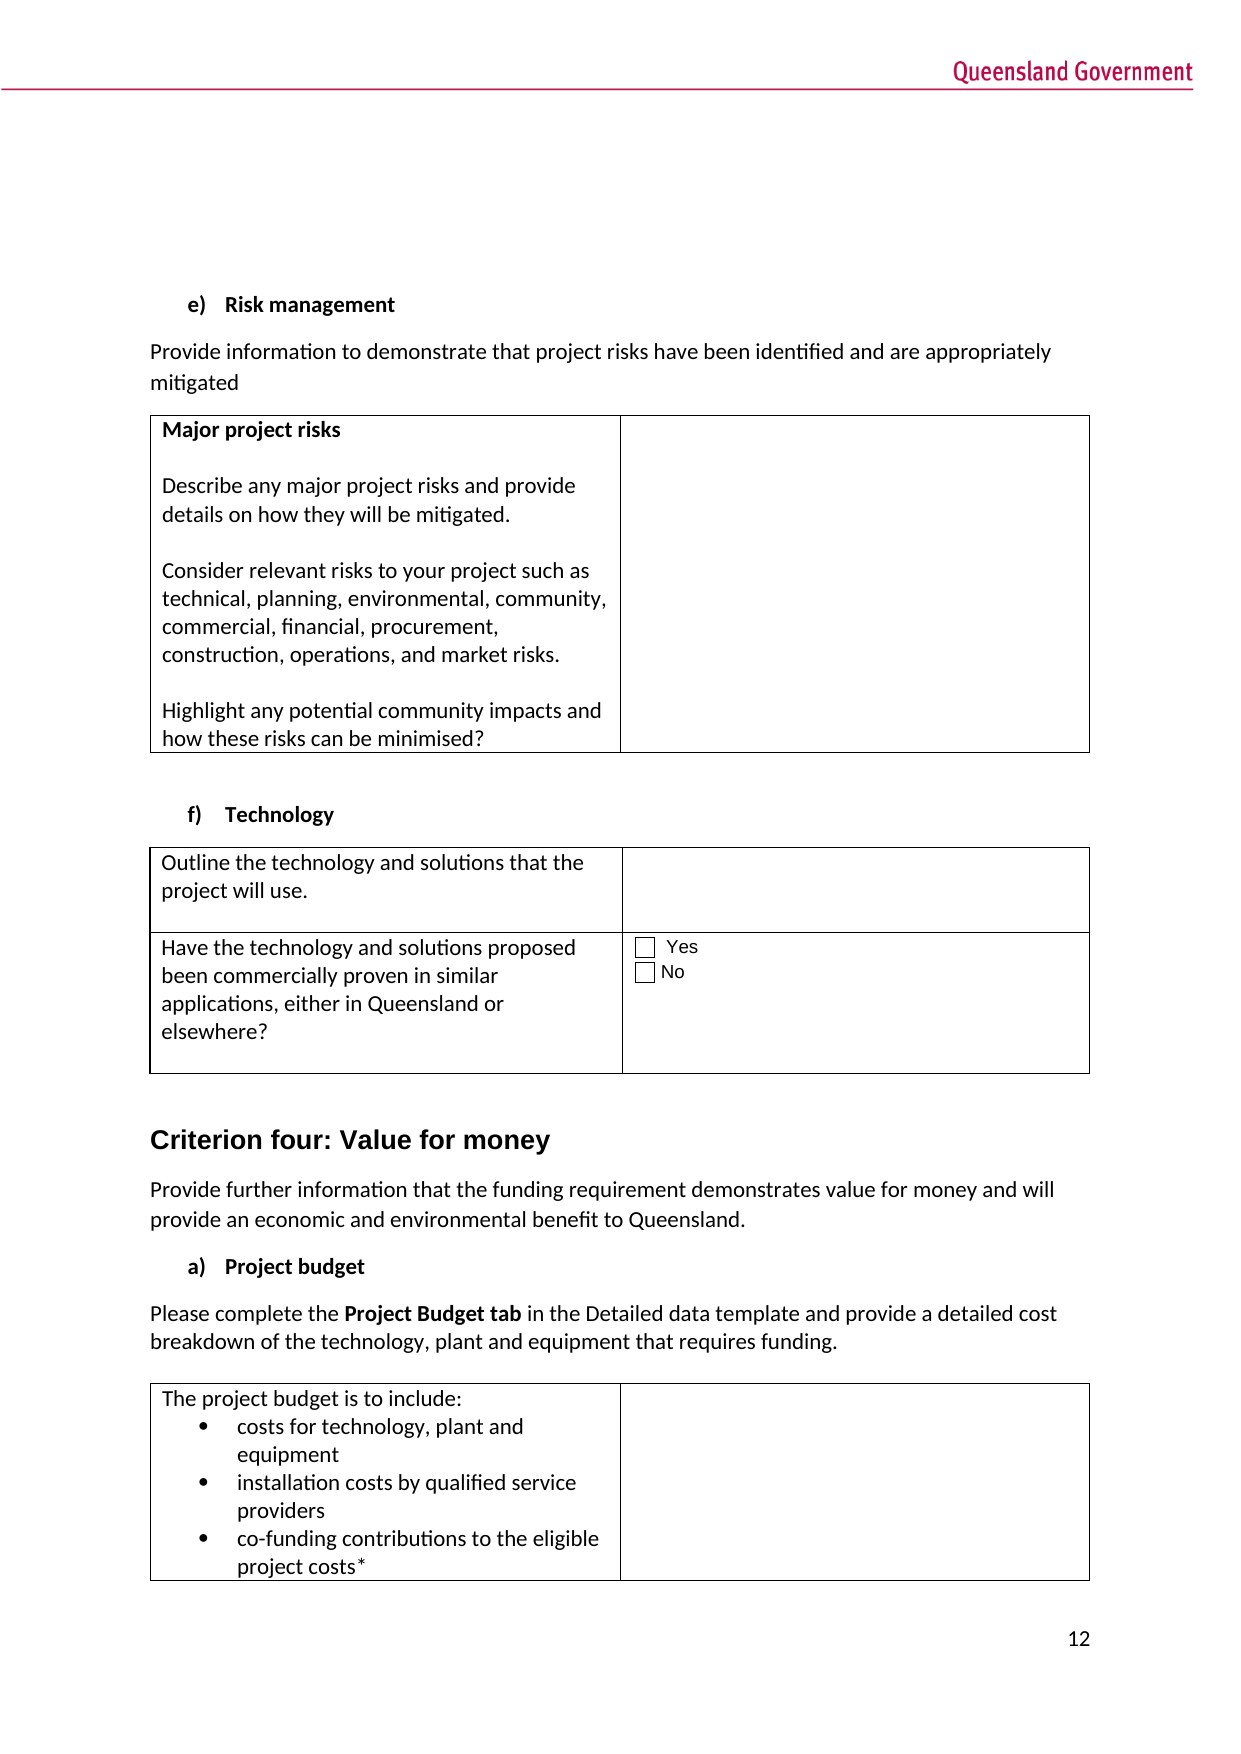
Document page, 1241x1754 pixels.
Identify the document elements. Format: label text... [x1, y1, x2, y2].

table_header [151, 1384, 620, 1580]
list Risk management [187, 291, 1090, 319]
text Provide information to demonstrate that project risks have been identified and are appropriately mitigated [150, 337, 1090, 396]
text Provide further information that the funding requirement demonstrates value for money and will provide an economic and environmental benefit to Queensland. [150, 1175, 1090, 1233]
table_header [621, 416, 1089, 752]
table_header Major project risks Describe any major project risks and provide details on how they will be mitigated. Consider relevant risks to your project such as technical, planning, environmental, community, commercial, financial, procurement, construction, operations, and market risks. Highlight any potential community impacts and how these risks can be minimised? [151, 416, 620, 752]
table_cell Yes No [623, 933, 1089, 1073]
text Criterion four: Value for money [150, 1124, 1090, 1156]
table_header [623, 848, 1089, 932]
list Project budget [187, 1252, 1090, 1280]
table_header [621, 1384, 1089, 1580]
picture [0, 0, 1238, 100]
list Technology [187, 800, 1090, 828]
table_header Outline the technology and solutions that the project will use. [151, 848, 622, 932]
text Please complete the Project Budget tab in the Detailed data template and provide a detailed cost breakdown of the technology, plant and equipment that requires funding. [150, 1299, 1090, 1355]
table_cell Have the technology and solutions proposed been commercially proven in similar applications, either in Queensland or elsewhere? [151, 933, 622, 1073]
